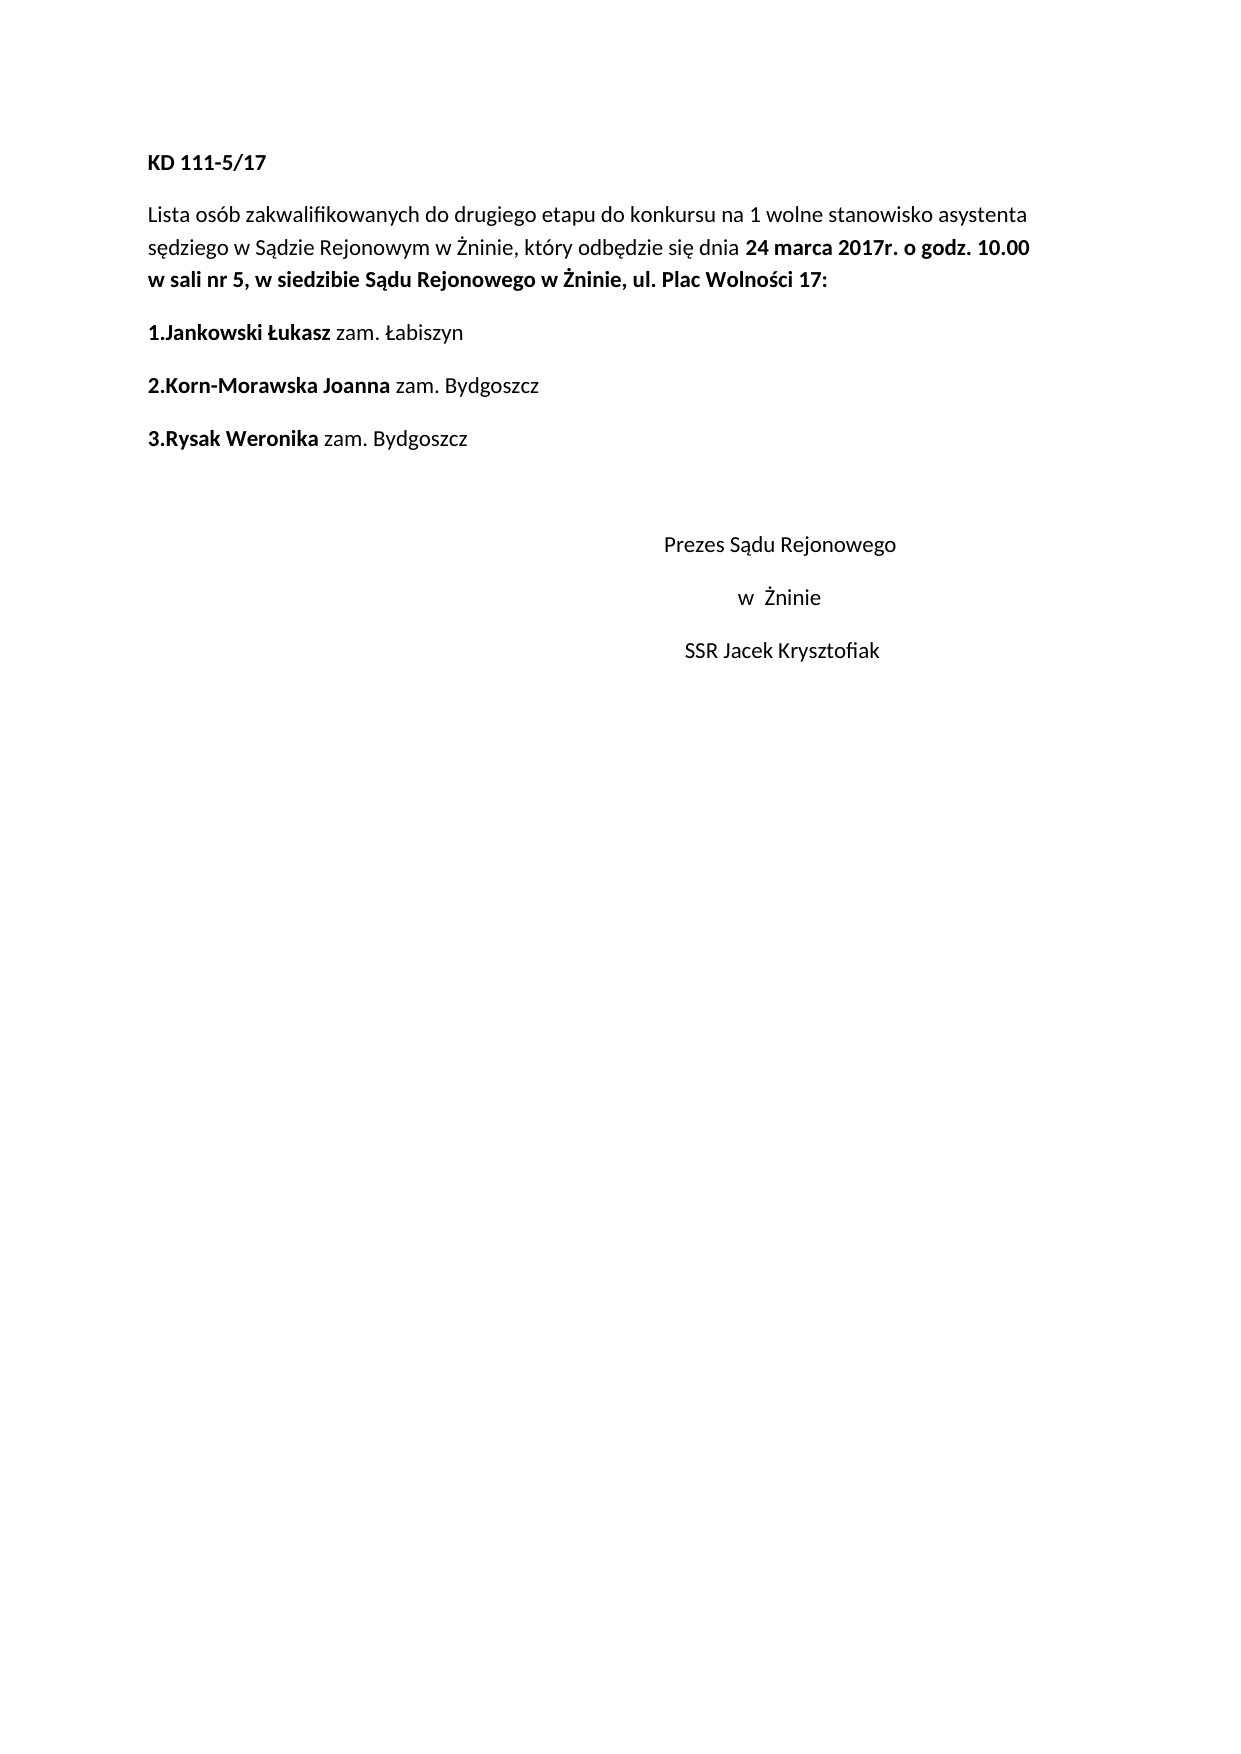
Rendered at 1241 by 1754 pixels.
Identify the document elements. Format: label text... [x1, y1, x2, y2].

text KD 111-5/17 [148, 148, 1093, 176]
text 1.Jankowski Łukasz zam. Łabiszyn [148, 318, 1093, 346]
text 2.Korn-Morawska Joanna zam. Bydgoszcz [148, 371, 1093, 399]
text Prezes Sądu Rejonowego [148, 530, 1093, 558]
text Lista osób zakwalifikowanych do drugiego etapu do konkursu na 1 wolne stanowisko asystenta sędziego w Sądzie Rejonowym w Żninie, który odbędzie się dnia 24 marca 2017r. o godz. 10.00 w sali nr 5, w siedzibie Sądu Rejonowego w Żninie, ul. Plac Wolności 17: [148, 201, 1093, 293]
text 3.Rysak Weronika zam. Bydgoszcz [148, 424, 1093, 452]
text SSR Jacek Krysztofiak [148, 636, 1093, 664]
text w Żninie [148, 583, 1093, 611]
